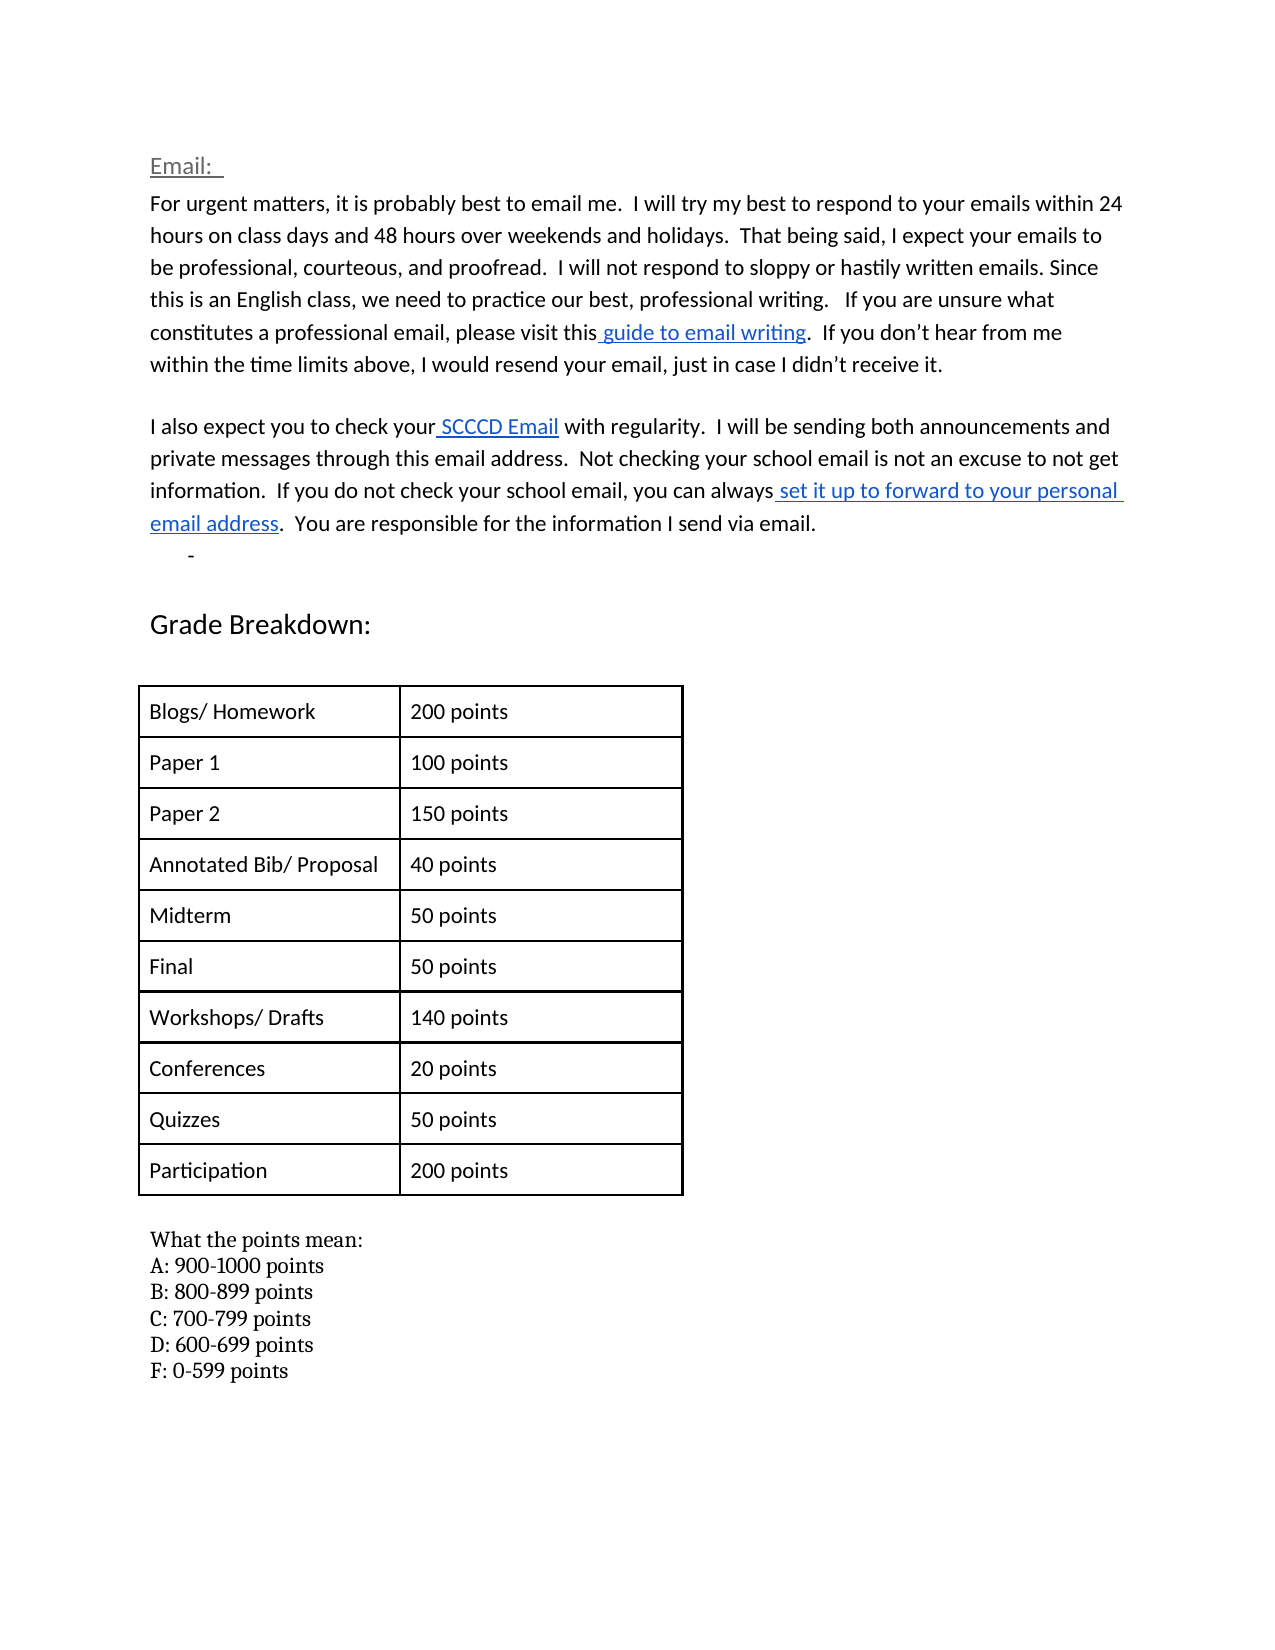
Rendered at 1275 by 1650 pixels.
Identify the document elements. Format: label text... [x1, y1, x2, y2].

table_cell Annotated Bib/ Proposal [140, 840, 399, 888]
table_cell 50 points [401, 891, 681, 939]
table_cell Paper 2 [140, 789, 399, 838]
table_cell 140 points [401, 993, 681, 1041]
table_header 200 points [401, 687, 681, 736]
subtitle Email: [150, 150, 1125, 181]
text I also expect you to check your SCCCD Email with regularity. I will be sending both announcements and private messages through this email address. Not checking your school email is not an excuse to not get information. If you do not check your school email, you can always set it up to forward to your personal email address. You are responsible for the information I send via email. [150, 412, 1125, 537]
table_cell Participation [140, 1145, 399, 1194]
table_cell 100 points [401, 738, 681, 787]
table_cell 20 points [401, 1044, 681, 1092]
text A: 900-1000 points [150, 1253, 1125, 1279]
table_cell 150 points [401, 789, 681, 838]
text B: 800-899 points [150, 1279, 1125, 1306]
text D: 600-699 points [150, 1332, 1125, 1358]
table_header Blogs/ Homework [140, 687, 399, 736]
text C: 700-799 points [150, 1306, 1125, 1332]
table_cell 200 points [401, 1145, 681, 1194]
table_cell Midterm [140, 891, 399, 939]
table_cell 40 points [401, 840, 681, 888]
table_cell Conferences [140, 1044, 399, 1092]
table_cell Workshops/ Drafts [140, 993, 399, 1041]
table_cell Final [140, 942, 399, 990]
subtitle Grade Breakdown: [150, 606, 1125, 642]
table_cell 50 points [401, 1094, 681, 1143]
table_cell 50 points [401, 942, 681, 990]
text F: 0-599 points [150, 1358, 1125, 1384]
text For urgent matters, it is probably best to email me. I will try my best to respond to your emails within 24 hours on class days and 48 hours over weekends and holidays. That being said, I expect your emails to be professional, courteous, and proofread. I will not respond to sloppy or hastily written emails. Since this is an English class, we need to practice our best, professional writing. If you are unsure what constitutes a professional email, please visit this guide to email writing. If you don’t hear from me within the time limits above, I would resend your email, just in case I didn’t receive it. [150, 189, 1125, 378]
text What the points mean: [150, 1226, 1125, 1253]
table_cell Quizzes [140, 1094, 399, 1143]
table_cell Paper 1 [140, 738, 399, 787]
